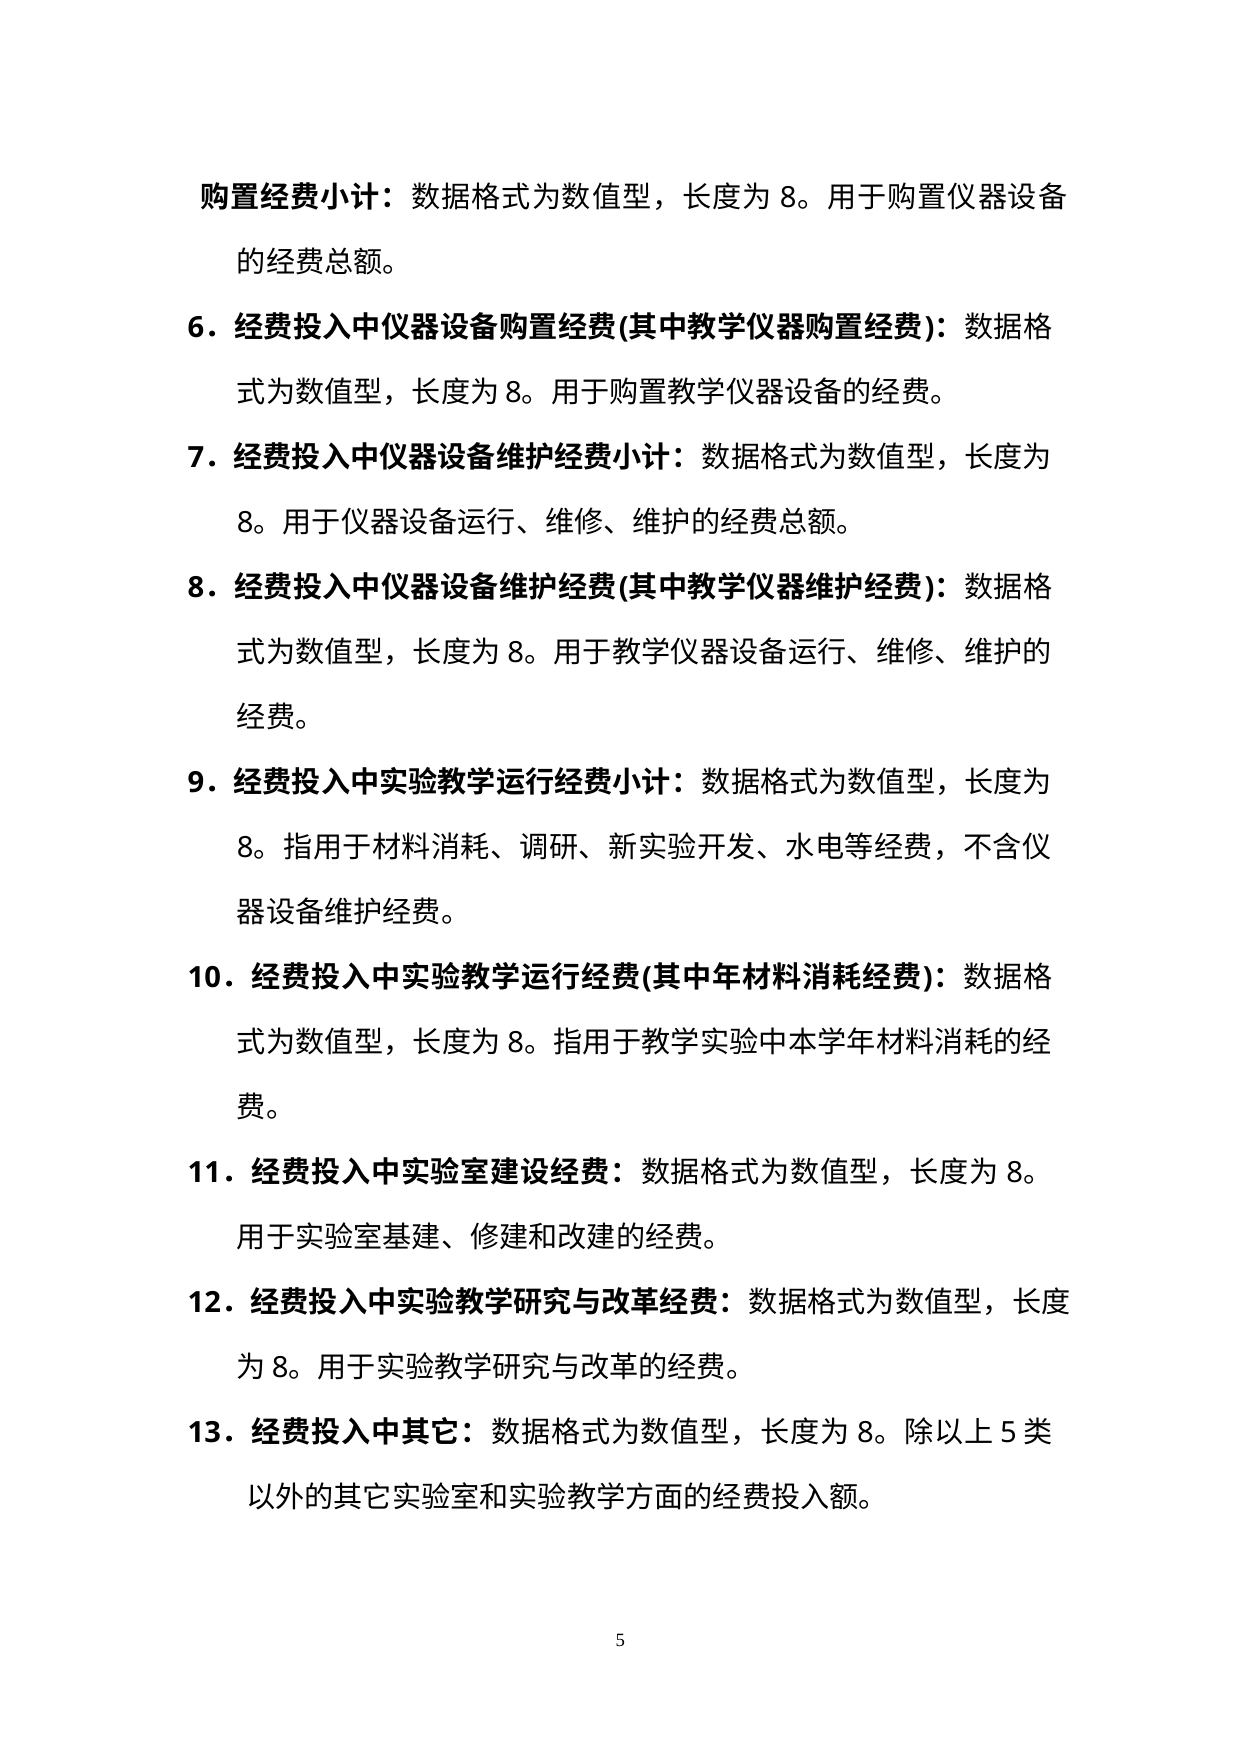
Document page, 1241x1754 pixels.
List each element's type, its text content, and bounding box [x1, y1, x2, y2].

text 10．经费投入中实验教学运行经费(其中年材料消耗经费)：数据格式为数值型，长度为8。指用于教学实验中本学年材料消耗的经费。 [187, 942, 1053, 1137]
text 12．经费投入中实验教学研究与改革经费：数据格式为数值型，长度为8。用于实验教学研究与改革的经费。 [187, 1267, 1071, 1397]
text 6．经费投入中仪器设备购置经费(其中教学仪器购置经费)：数据格式为数值型，长度为8。用于购置教学仪器设备的经费。 [187, 292, 1053, 422]
text 9．经费投入中实验教学运行经费小计：数据格式为数值型，长度为8。指用于材料消耗、调研、新实验开发、水电等经费，不含仪器设备维护经费。 [187, 747, 1053, 942]
text 7．经费投入中仪器设备维护经费小计：数据格式为数值型，长度为8。用于仪器设备运行、维修、维护的经费总额。 [187, 422, 1053, 552]
text 8．经费投入中仪器设备维护经费(其中教学仪器维护经费)：数据格式为数值型，长度为8。用于教学仪器设备运行、维修、维护的经费。 [187, 552, 1053, 747]
text 13．经费投入中其它：数据格式为数值型，长度为8。除以上5类以外的其它实验室和实验教学方面的经费投入额。 [187, 1397, 1053, 1527]
text 购置经费小计：数据格式为数值型，长度为8。用于购置仪器设备的经费总额。 [200, 162, 1068, 292]
text 11．经费投入中实验室建设经费：数据格式为数值型，长度为8。用于实验室基建、修建和改建的经费。 [187, 1137, 1053, 1267]
